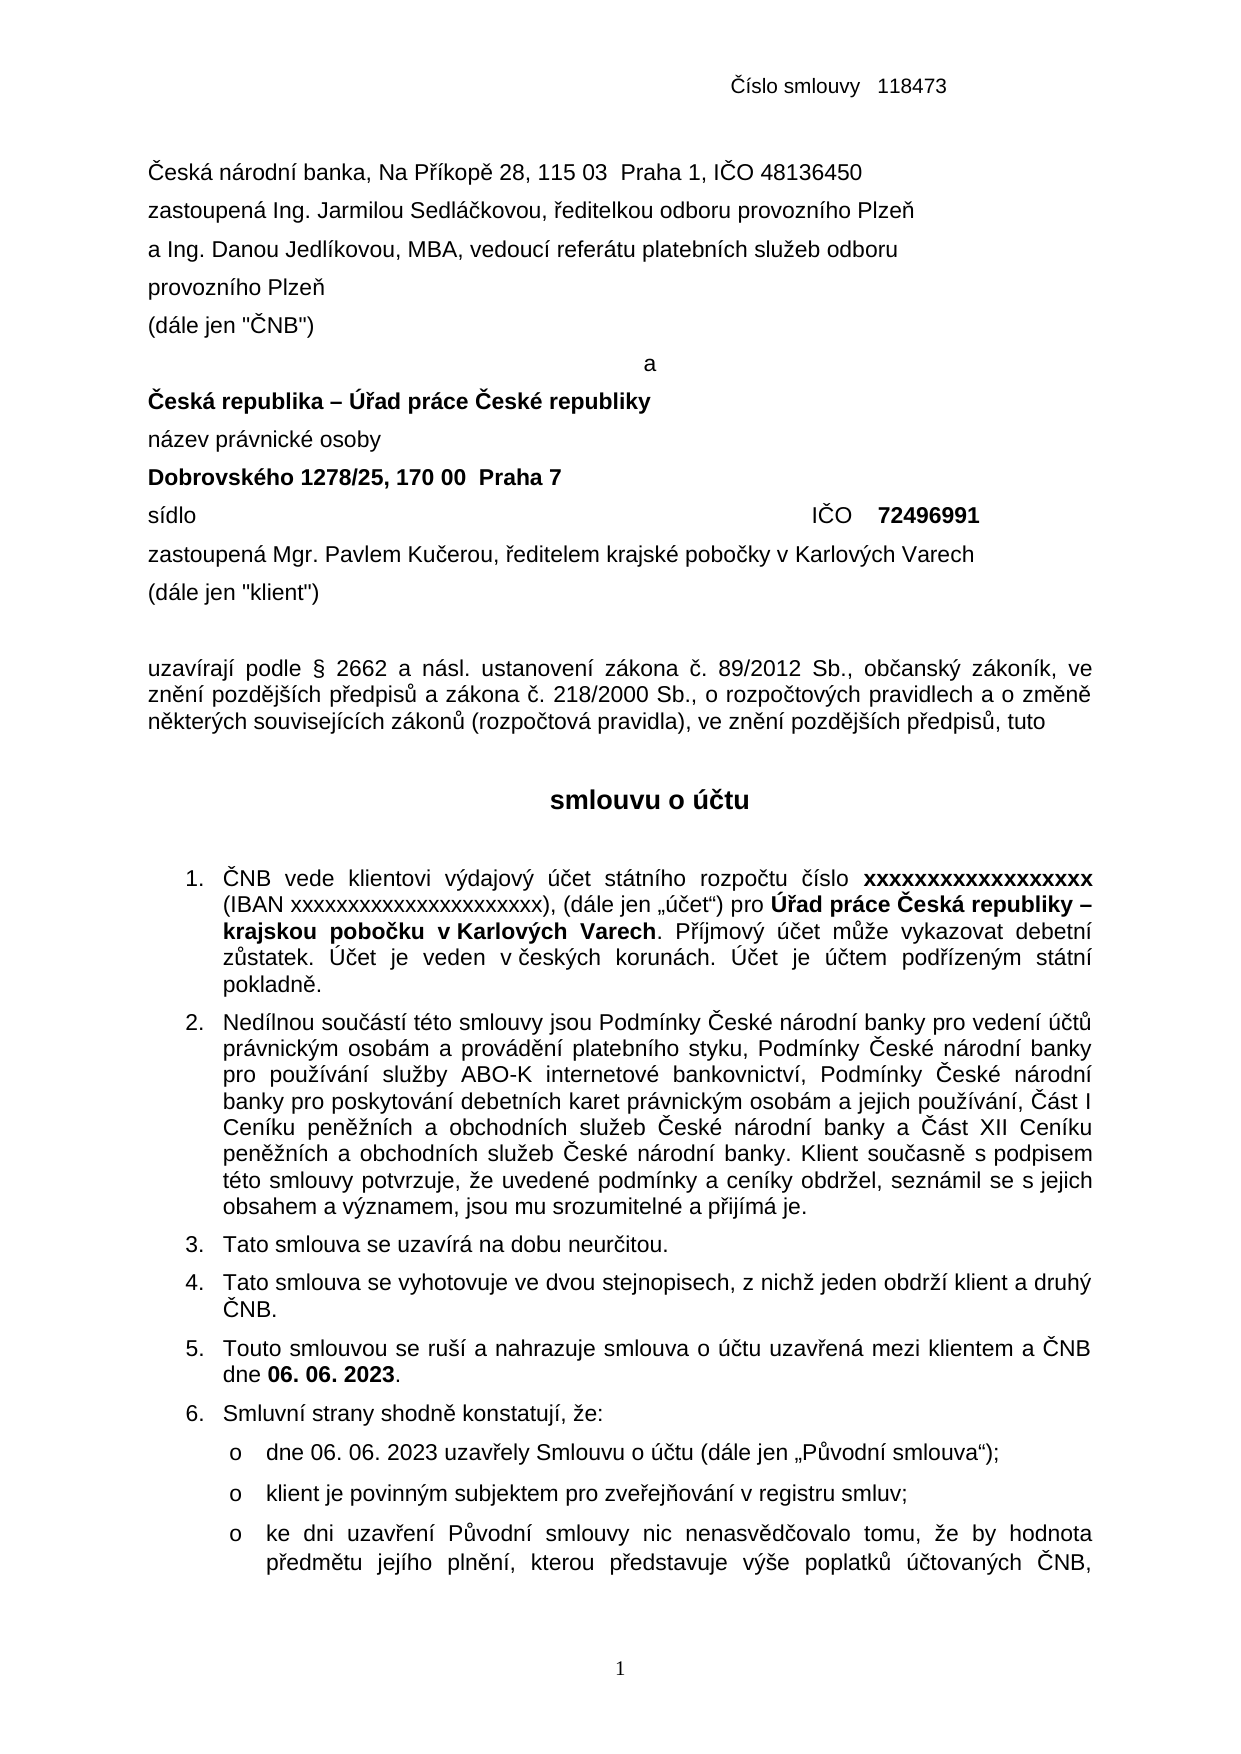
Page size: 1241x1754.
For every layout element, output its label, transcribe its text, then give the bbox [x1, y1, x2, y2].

list Tato smlouva se uzavírá na dobu neurčitou. [185, 1231, 1093, 1258]
list Touto smlouvou se ruší a nahrazuje smlouva o účtu uzavřená mezi klientem a ČNB dne 06. 06. 2023. [185, 1334, 1093, 1387]
text Česká republika – Úřad práce České republiky [148, 388, 1093, 414]
list klient je povinným subjektem pro zveřejňování v registru smluv; [228, 1479, 1093, 1508]
text (dále jen "klient") [148, 579, 1093, 605]
text zastoupená Mgr. Pavlem Kučerou, ředitelem krajské pobočky v Karlových Varech [148, 541, 1093, 567]
text smlouvu o účtu [148, 784, 1093, 815]
text zastoupená Ing. Jarmilou Sedláčkovou, ředitelkou odboru provozního Plzeň [148, 197, 1093, 224]
list Tato smlouva se vyhotovuje ve dvou stejnopisech, z nichž jeden obdrží klient a druhý ČNB. [185, 1269, 1093, 1322]
text a [148, 350, 1093, 376]
text název právnické osoby [148, 426, 1093, 453]
text sídlo IČO 72496991 [148, 502, 1093, 529]
text Dobrovského 1278/25, 170 00 Praha 7 [148, 464, 1093, 491]
text a Ing. Danou Jedlíkovou, MBA, vedoucí referátu platebních služeb odboru [148, 236, 1093, 262]
list Nedílnou součástí této smlouvy jsou Podmínky České národní banky pro vedení účtů právnickým osobám a provádění platebního styku, Podmínky České národní banky pro používání služby ABO-K internetové bankovnictví, Podmínky České národní banky pro poskytování debetních karet právnickým osobám a jejich používání, Část I Ceníku peněžních a obchodních služeb České národní banky a Část XII Ceníku peněžních a obchodních služeb České národní banky. Klient současně s podpisem této smlouvy potvrzuje, že uvedené podmínky a ceníky obdržel, seznámil se s jejich obsahem a významem, jsou mu srozumitelné a přijímá je. [185, 1009, 1093, 1219]
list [228, 1520, 1093, 1575]
list ČNB vede klientovi výdajový účet státního rozpočtu číslo xxxxxxxxxxxxxxxxxx (IBAN xxxxxxxxxxxxxxxxxxxxxx), (dále jen „účet“) pro Úřad práce Česká republiky – krajskou pobočku v Karlových Varech. Příjmový účet může vykazovat debetní zůstatek. Účet je veden v českých korunách. Účet je účtem podřízeným státní pokladně. [185, 865, 1093, 997]
list dne 06. 06. 2023 uzavřely Smlouvu o účtu (dále jen „Původní smlouva“); [228, 1439, 1093, 1467]
text provozního Plzeň [148, 274, 1093, 300]
list Smluvní strany shodně konstatují, že: [185, 1400, 1093, 1426]
text Česká národní banka Na Příkopě 28 115 03 Praha 1 IČO 48136450 [148, 159, 1093, 186]
text uzavírají podle § násl. ustanovení zákona č. 89/2012 Sb., občanský zákoník, ve znění pozdějších předpisů a zákona č. 218/2000 Sb., o rozpočtových pravidlech a o změně některých souvisejících zákonů (rozpočtová pravidla), ve znění pozdějších předpisů, tuto [148, 655, 1093, 734]
text (dále jen "ČNB") [148, 312, 1093, 338]
